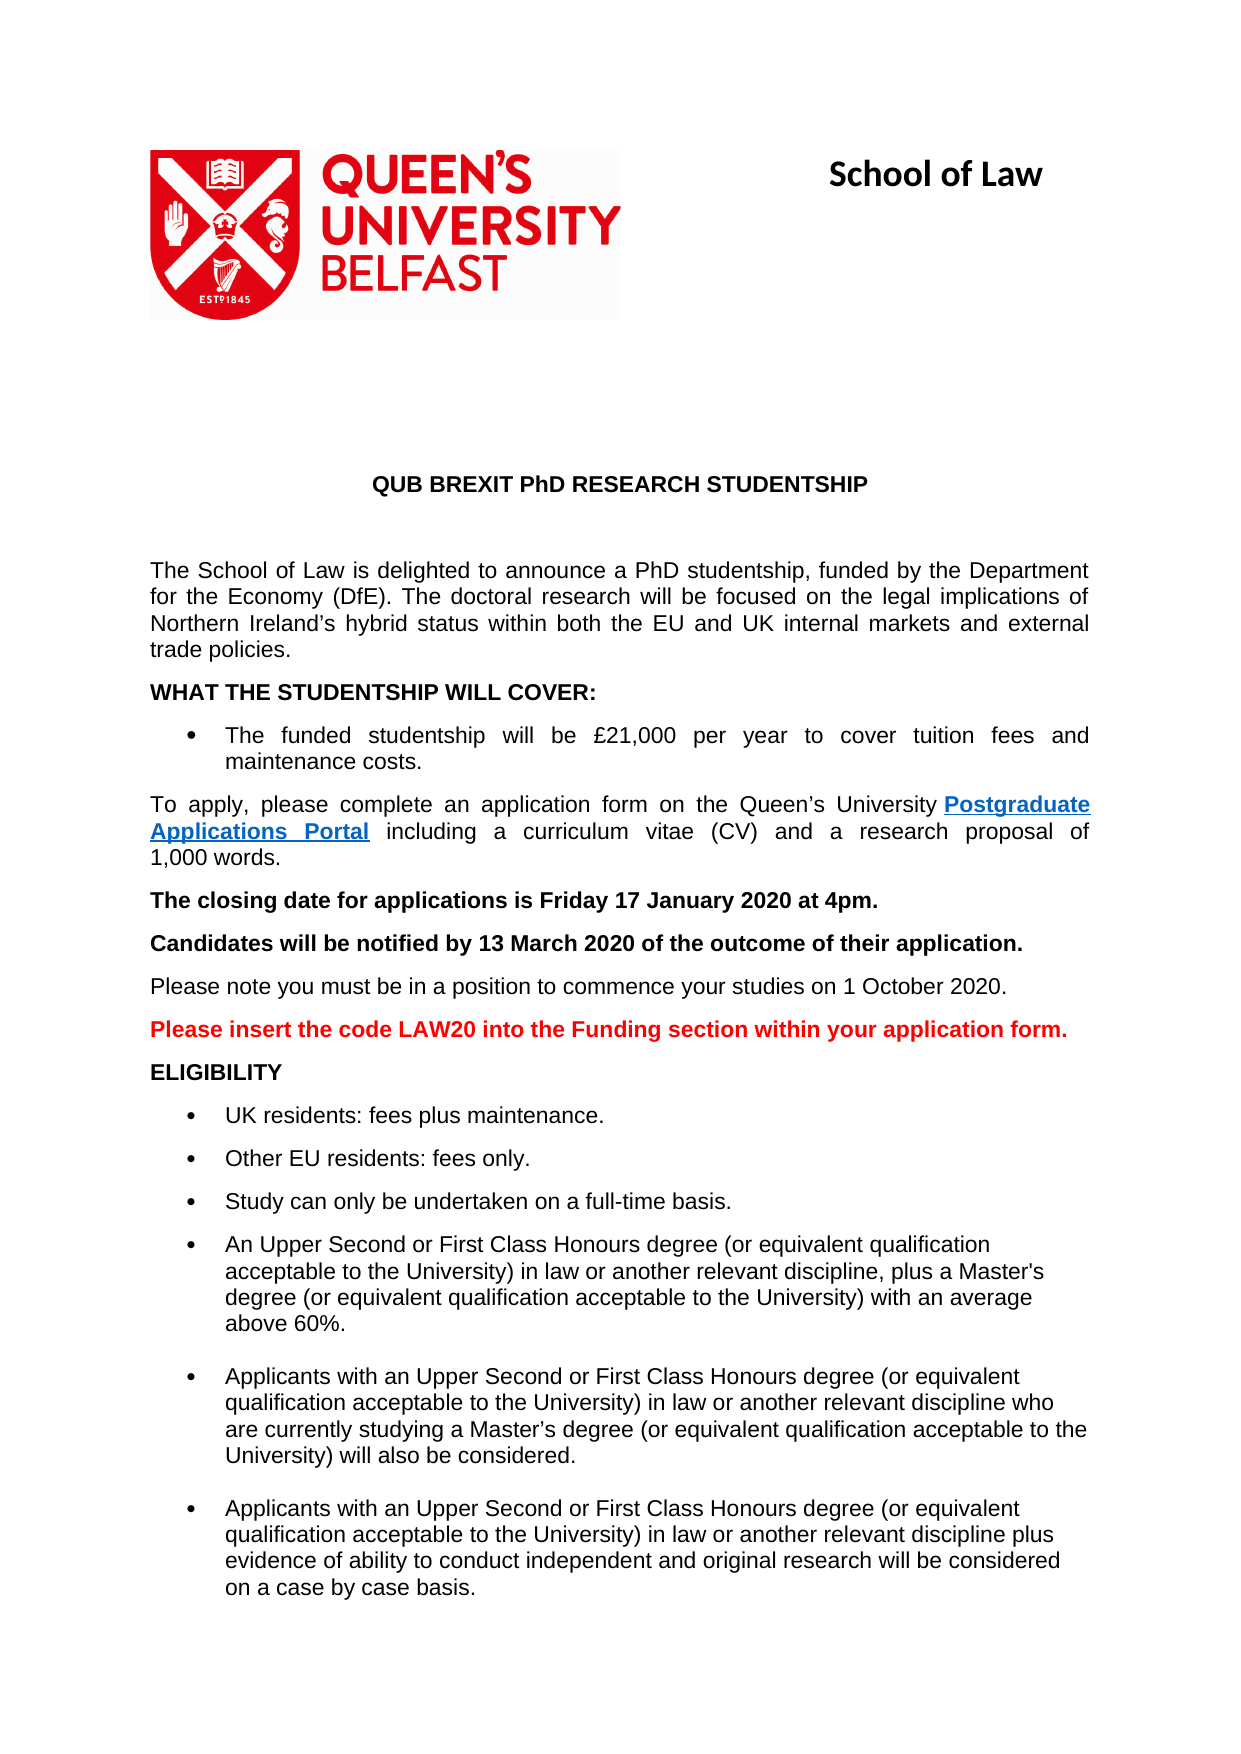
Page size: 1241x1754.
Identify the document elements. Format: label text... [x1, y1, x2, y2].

text QUB BREXIT PhD RESEARCH STUDENTSHIP [150, 471, 1090, 497]
list Applicants with an Upper Second or First Class Honours degree (or equivalent qualification acceptable to the University) in law or another relevant discipline who are currently studying a Master’s degree (or equivalent qualification acceptable to the University) will also be considered. [187, 1363, 1090, 1468]
list Study can only be undertaken on a full-time basis. [187, 1188, 1090, 1214]
text The closing date for applications is Friday 17 January 2020 at 4pm. [150, 887, 1090, 913]
text Please insert the code LAW20 into the Funding section within your application form. [150, 1016, 1090, 1042]
table_header School of Law [815, 150, 1096, 342]
text To apply, please complete an application form on the Queen’s University Postgraduate Applications Portal including a curriculum vitae (CV) and a research proposal of 1,000 words. [150, 791, 1090, 870]
list The funded studentship will be £21,000 per year to cover tuition fees and maintenance costs. [187, 722, 1090, 775]
list An Upper Second or First Class Honours degree (or equivalent qualification acceptable to the University) in law or another relevant discipline, plus a Master's degree (or equivalent qualification acceptable to the University) with an average above 60%. [187, 1231, 1090, 1337]
text Please note you must be in a position to commence your studies on 1 October 2020. [150, 973, 1090, 999]
picture [150, 150, 621, 320]
text WHAT THE STUDENTSHIP WILL COVER: [150, 679, 1090, 705]
text Candidates will be notified by 13 March 2020 of the outcome of their application. [150, 930, 1090, 956]
text ELIGIBILITY [150, 1059, 1090, 1086]
text The School of Law is delighted to announce a PhD studentship, funded by the Department for the Economy (DfE). The doctoral research will be focused on the legal implications of Northern Ireland’s hybrid status within both the EU and UK internal markets and external trade policies. [150, 557, 1090, 662]
list Applicants with an Upper Second or First Class Honours degree (or equivalent qualification acceptable to the University) in law or another relevant discipline plus evidence of ability to conduct independent and original research will be considered on a case by case basis. [187, 1495, 1090, 1600]
list UK residents: fees plus maintenance. [187, 1102, 1090, 1128]
list Other EU residents: fees only. [187, 1145, 1090, 1172]
table_header [77, 150, 815, 342]
